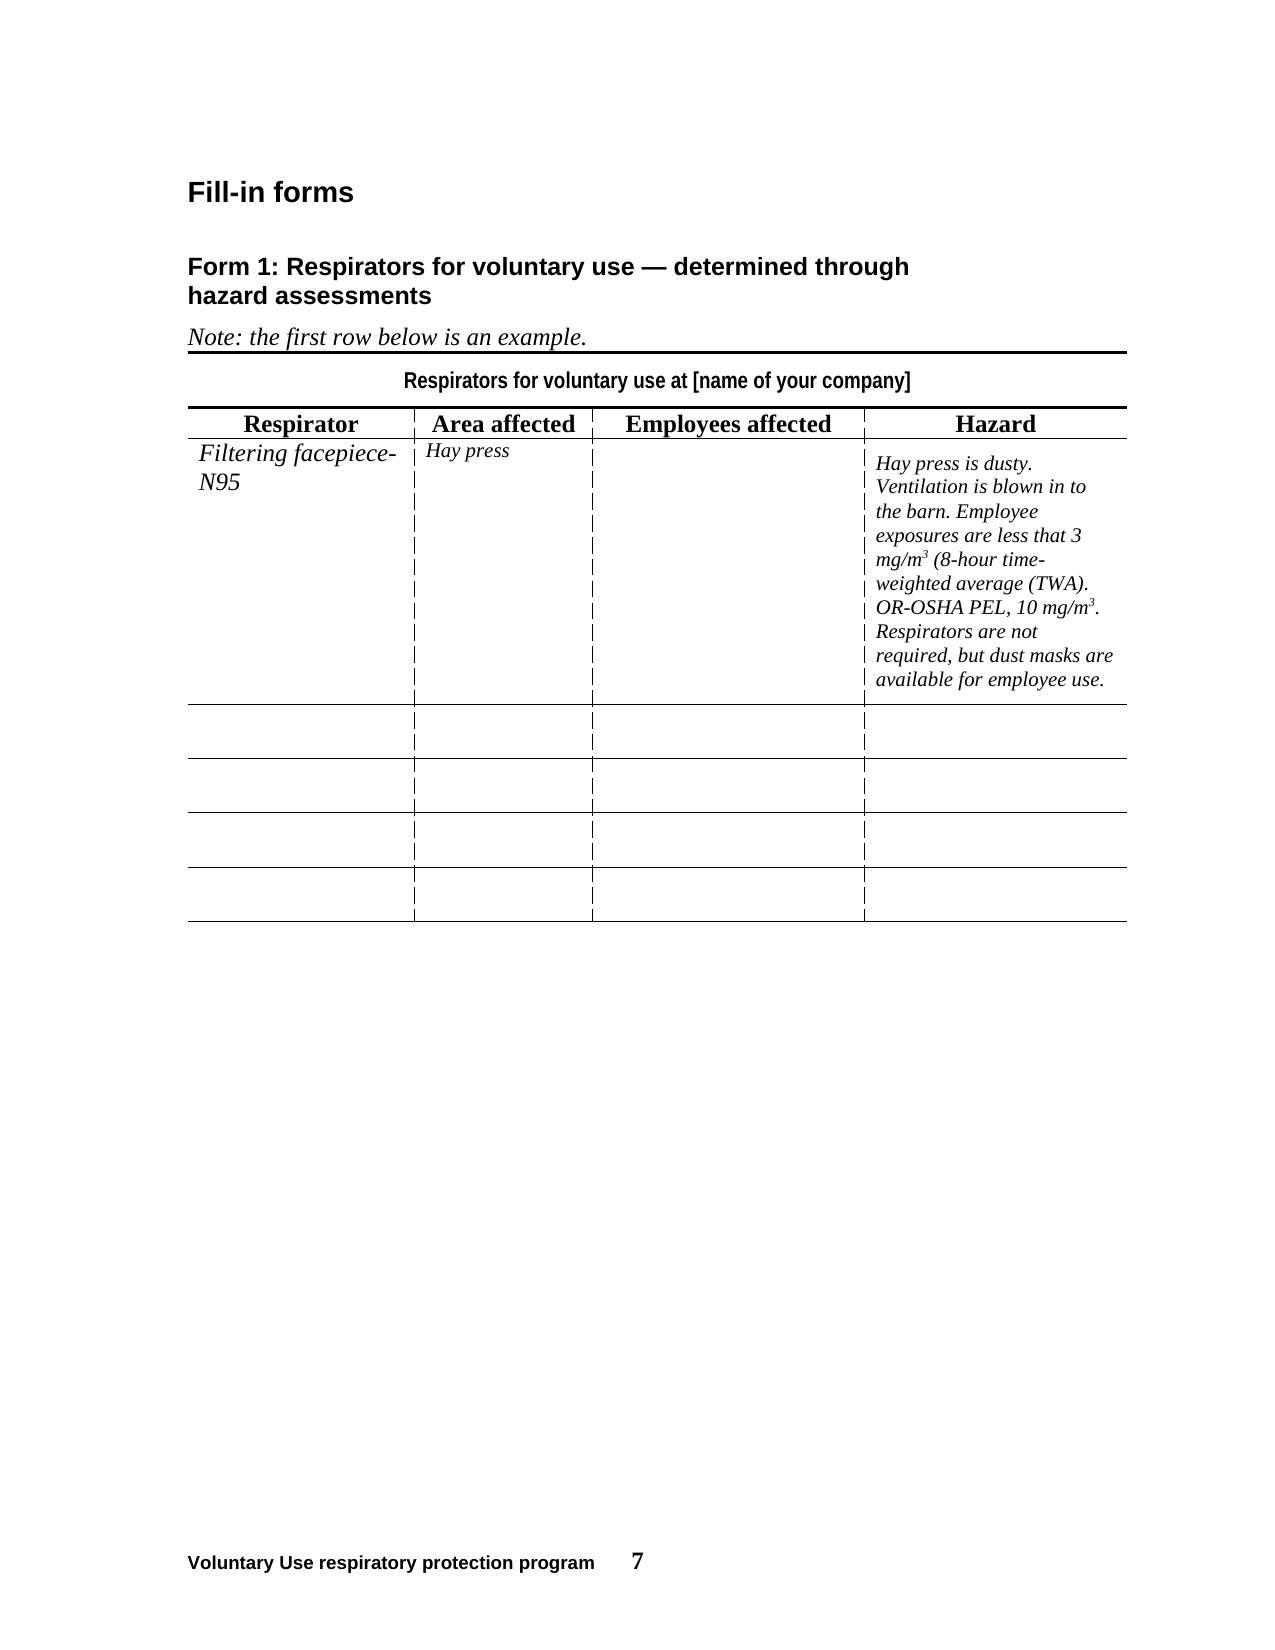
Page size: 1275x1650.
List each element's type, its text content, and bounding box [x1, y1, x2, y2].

table_cell [593, 813, 864, 866]
subtitle Form 1: Respirators for voluntary use — determined through hazard assessments [187, 252, 1087, 310]
table_cell Filtering facepiece-N95 [188, 439, 414, 703]
table_cell [188, 705, 414, 758]
table_cell [188, 813, 414, 866]
table_cell [414, 868, 592, 921]
table_cell Hay press is dusty. Ventilation is blown in to the barn. Employee exposures are less that 3 mg/m3 (8-hour time-weighted average (TWA). OR-OSHA PEL, 10 mg/m3. Respirators are not required, but dust masks are available for employee use. [864, 439, 1127, 703]
table_cell [593, 868, 864, 921]
table_cell [414, 705, 592, 758]
table_cell [864, 868, 1127, 921]
table_cell [593, 705, 864, 758]
table_header Respirators for voluntary use at [name of your company] [188, 354, 1127, 406]
table_cell Respirator [188, 409, 414, 437]
table_cell [414, 813, 592, 866]
table_cell Hay press [414, 439, 592, 703]
table_cell Employees affected [593, 409, 864, 437]
table_cell [593, 439, 864, 703]
table_cell [414, 759, 592, 812]
table_cell [864, 705, 1127, 758]
table_cell [864, 813, 1127, 866]
table_cell [864, 759, 1127, 812]
table_cell [593, 759, 864, 812]
table_cell [188, 868, 414, 921]
table_cell [188, 759, 414, 812]
subtitle Fill-in forms [187, 175, 1087, 208]
text Note: the first row below is an example. [187, 322, 1087, 351]
table_cell Area affected [414, 409, 592, 437]
table_cell Hazard [864, 409, 1127, 437]
